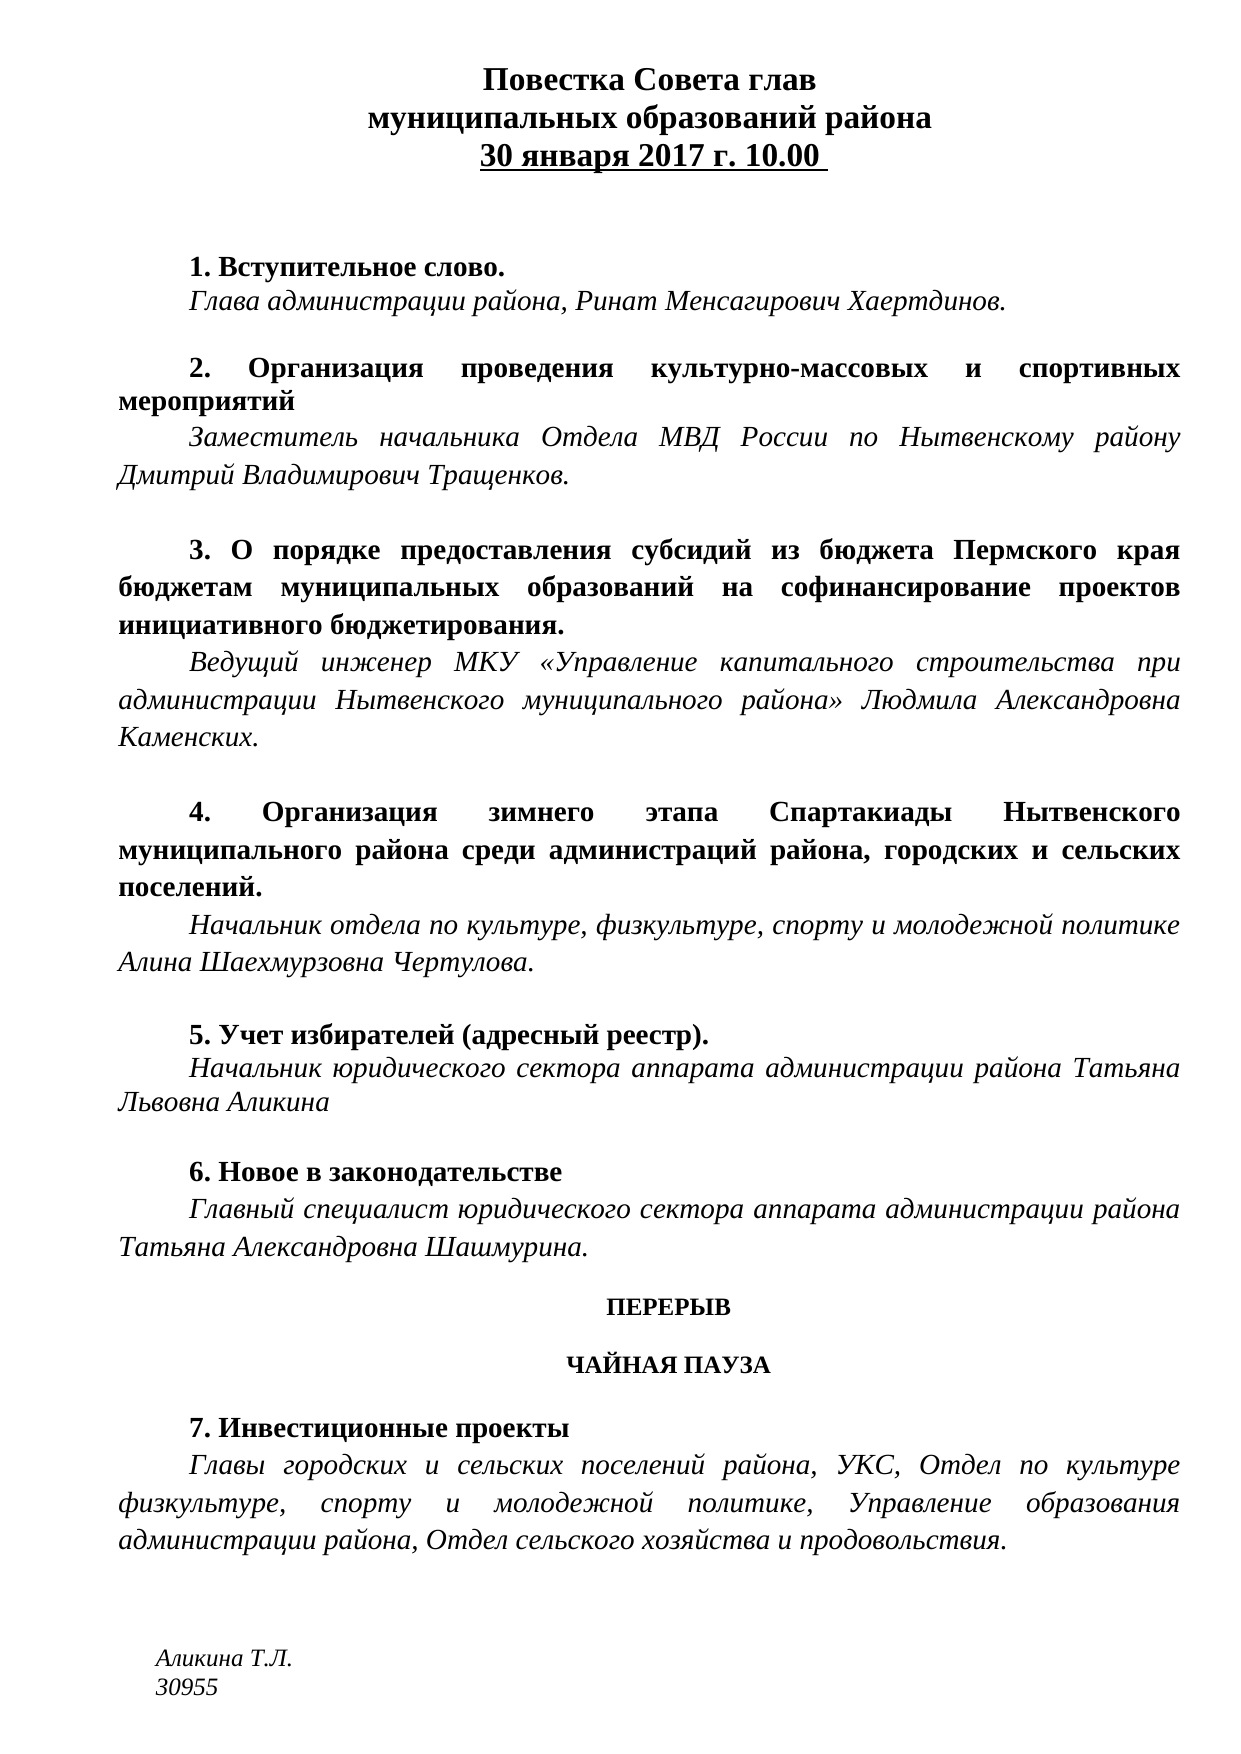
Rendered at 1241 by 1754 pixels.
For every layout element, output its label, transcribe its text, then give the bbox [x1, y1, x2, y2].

text Главы городских и сельских поселений района, УКС, Отдел по культуре физкультуре, спорту и молодежной политике, Управление образования администрации района, Отдел сельского хозяйства и продовольствия. [118, 1445, 1181, 1557]
list 30955 [156, 1672, 1181, 1701]
text Ведущий инженер МКУ «Управление капитального строительства при администрации Нытвенского муниципального района» Людмила Александровна Каменских. [118, 642, 1181, 754]
text Начальник юридического сектора аппарата администрации района Татьяна Львовна Аликина [118, 1050, 1181, 1117]
text Начальник отдела по культуре, физкультуре, спорту и молодежной политике Алина Шаехмурзовна Чертулова. [118, 904, 1181, 979]
text 7. Инвестиционные проекты [118, 1407, 1181, 1445]
text 4. Организация зимнего этапа Спартакиады Нытвенского муниципального района среди администраций района, городских и сельских поселений. [118, 792, 1181, 904]
list ЧАЙНАЯ ПАУЗА [156, 1350, 1181, 1378]
list Аликина Т.Л. [156, 1643, 1181, 1672]
text 2. Организация проведения культурно-массовых и спортивных мероприятий [118, 350, 1181, 417]
text Глава администрации района, Ринат Менсагирович Хаертдинов. [118, 283, 1181, 316]
text 30 января 2017 г. 10.00 [118, 136, 1181, 174]
text 6. Новое в законодательстве [118, 1151, 1181, 1188]
text Повестка Совета глав [118, 59, 1181, 97]
text 1. Вступительное слово. [118, 249, 1181, 283]
text 3. О порядке предоставления субсидий из бюджета Пермского края бюджетам муниципальных образований на софинансирование проектов инициативного бюджетирования. [118, 529, 1181, 642]
text муниципальных образований района [118, 97, 1181, 136]
text Заместитель начальника Отдела МВД России по Нытвенскому району Дмитрий Владимирович Тращенков. [118, 417, 1181, 492]
text Главный специалист юридического сектора аппарата администрации района Татьяна Александровна Шашмурина. [118, 1188, 1181, 1263]
list ПЕРЕРЫВ [156, 1292, 1181, 1321]
text 5. Учет избирателей (адресный реестр). [118, 1017, 1181, 1050]
